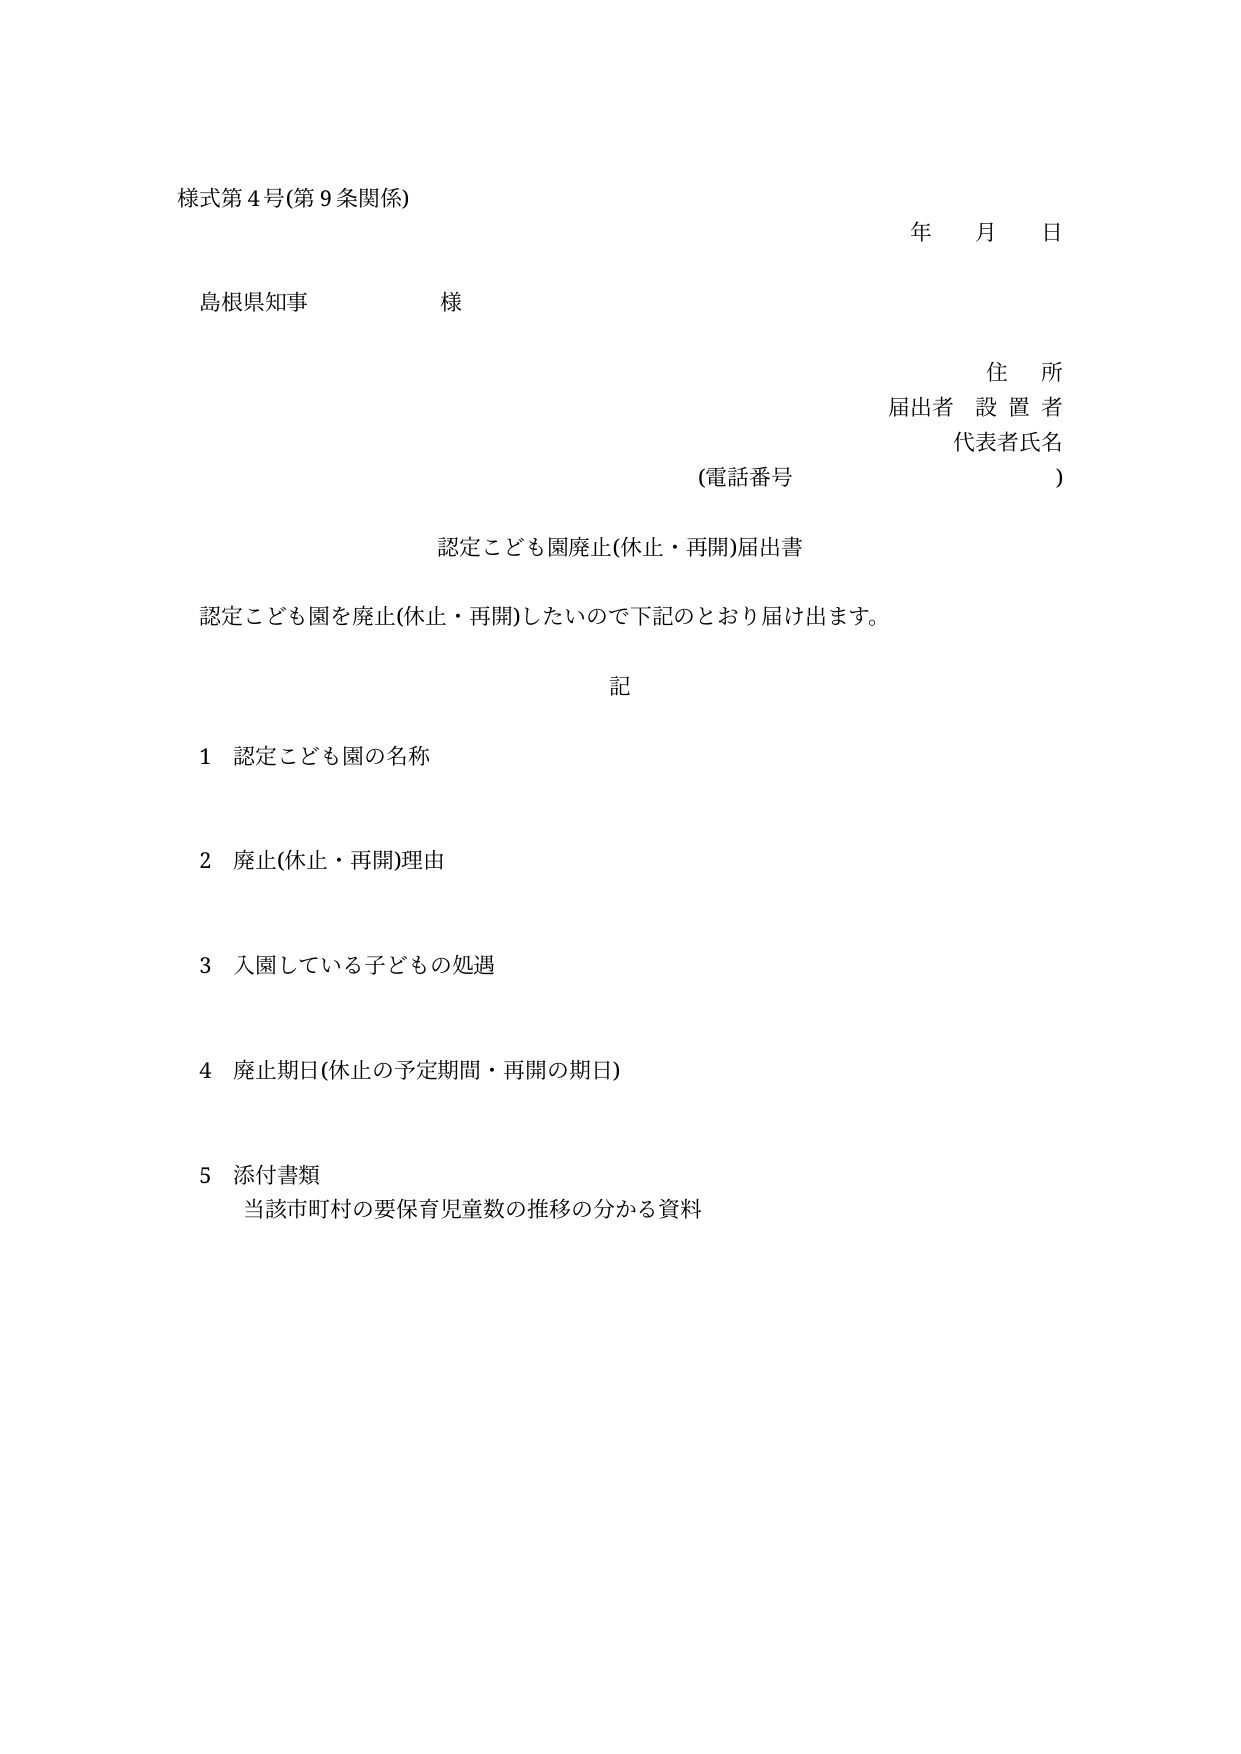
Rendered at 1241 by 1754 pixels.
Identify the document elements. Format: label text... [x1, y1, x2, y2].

text 住所 [177, 353, 1063, 388]
text 1 認定こども園の名称 [177, 737, 1063, 772]
text 当該市町村の要保育児童数の推移の分かる資料 [177, 1191, 1063, 1226]
text (電話番号 ) [177, 458, 1063, 493]
text 4 廃止期日(休止の予定期間・再開の期日) [177, 1051, 1063, 1086]
text 認定こども園を廃止(休止・再開)したいので下記のとおり届け出ます。 [177, 598, 1063, 633]
text 3 入園している子どもの処遇 [177, 947, 1063, 982]
text 代表者氏名 [177, 423, 1063, 458]
text 年 月 日 [177, 214, 1063, 249]
text 島根県知事 様 [177, 284, 1063, 319]
text 5 添付書類 [177, 1156, 1063, 1191]
text 記 [177, 668, 1063, 702]
text 認定こども園廃止(休止・再開)届出書 [177, 528, 1063, 563]
text 様式第4号(第9条関係) [177, 179, 1063, 214]
text 2 廃止(休止・再開)理由 [177, 842, 1063, 877]
text 届出者 設置者 [177, 388, 1063, 423]
